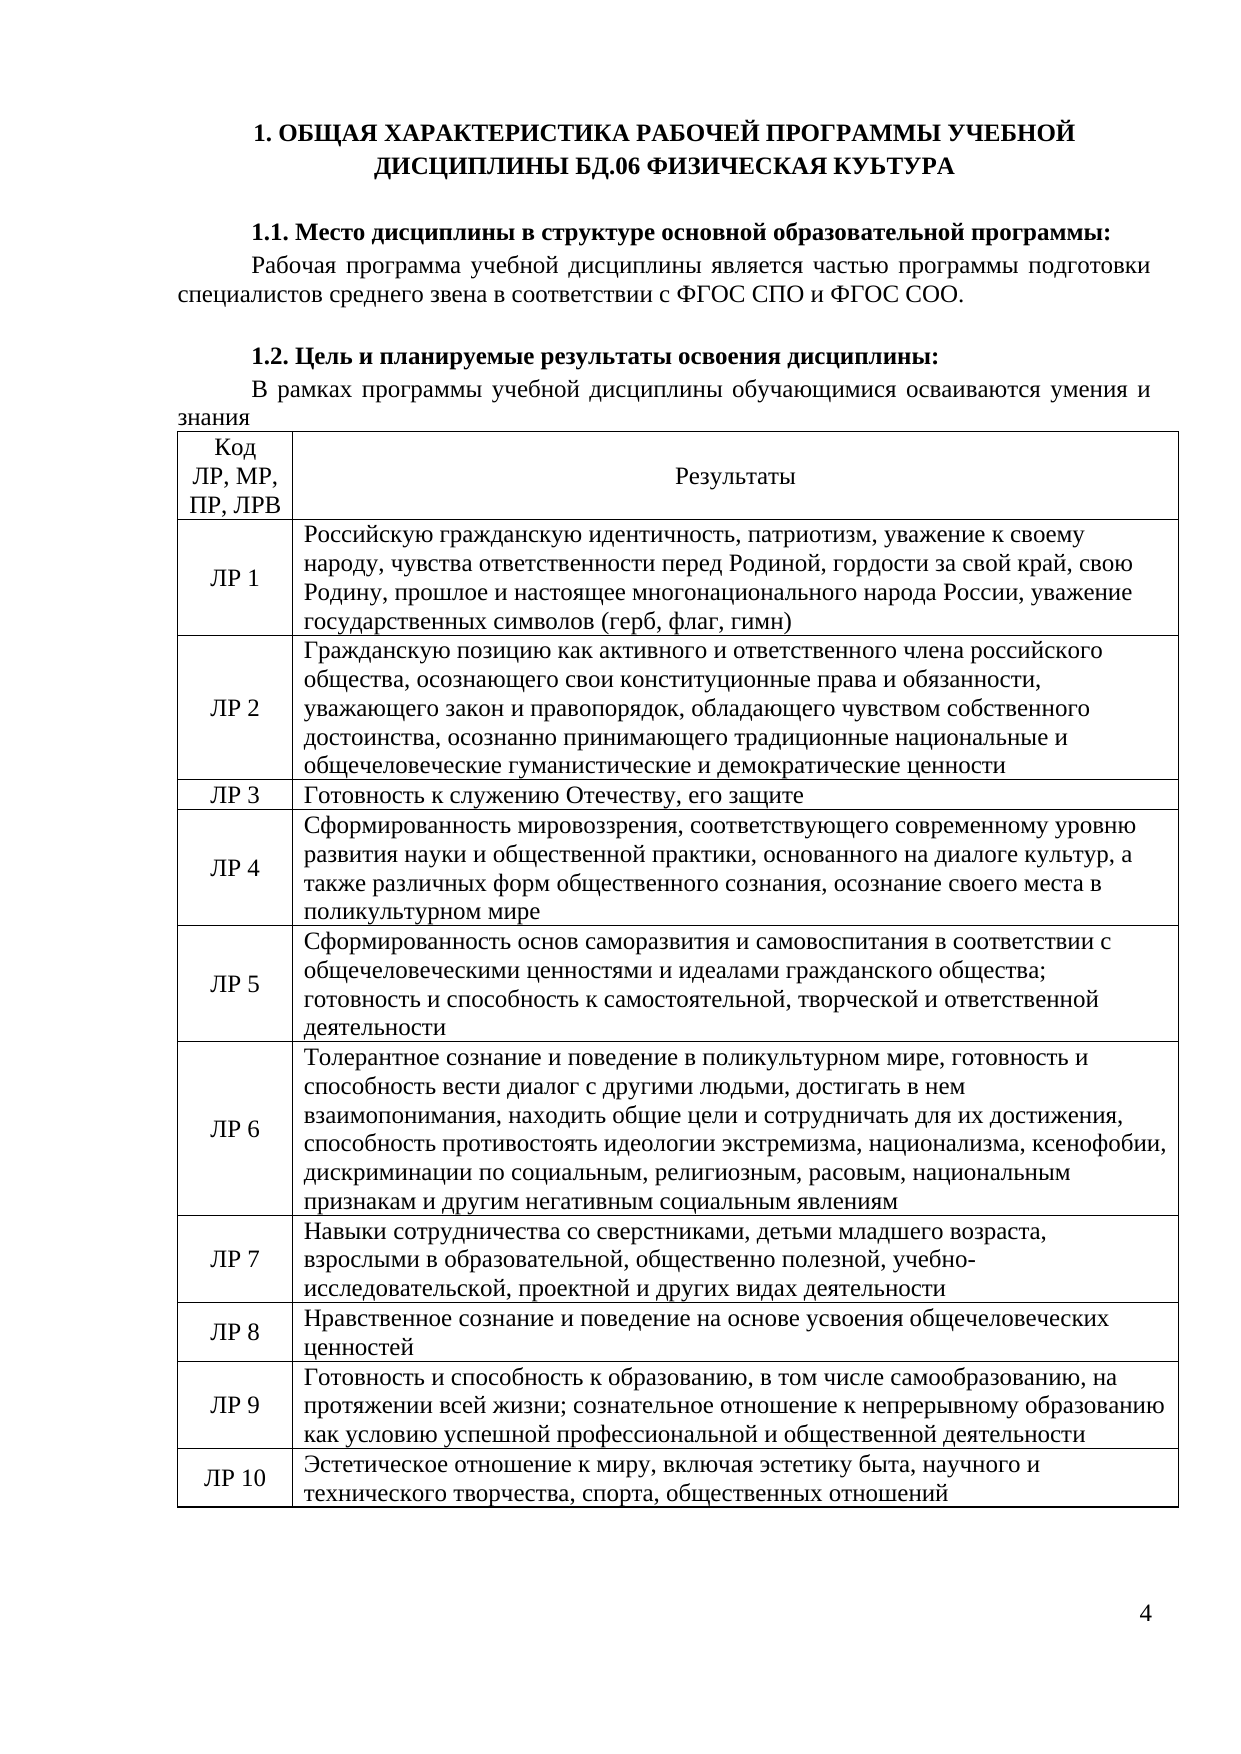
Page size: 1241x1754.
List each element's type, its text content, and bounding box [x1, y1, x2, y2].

table_cell ЛР 6 [178, 1042, 292, 1215]
table_cell ЛР 9 [178, 1362, 292, 1448]
table_cell Сформированность мировоззрения, соответствующего современному уровню развития науки и общественной практики, основанного на диалоге культур, а также различных форм общественного сознания, осознание своего места в поликультурном мире [293, 810, 1178, 925]
table_cell Российскую гражданскую идентичность, патриотизм, уважение к своему народу, чувства ответственности перед Родиной, гордости за свой край, свою Родину, прошлое и настоящее многонационального народа России, уважение государственных символов (герб, флаг, гимн) [293, 520, 1178, 634]
table_cell ЛР 5 [178, 926, 292, 1041]
table_cell ЛР 1 [178, 520, 292, 634]
table_cell Готовность и способность к образованию, в том числе самообразованию, на протяжении всей жизни; сознательное отношение к непрерывному образованию как условию успешной профессиональной и общественной деятельности [293, 1362, 1178, 1448]
text 1. ОБЩАЯ ХАРАКТЕРИСТИКА РАБОЧЕЙ ПРОГРАММЫ УЧЕБНОЙ ДИСЦИПЛИНЫ БД.06 ФИЗИЧЕСКАЯ КУЬТУРА [177, 118, 1152, 180]
table_header Результаты [293, 432, 1178, 518]
table_cell Эстетическое отношение к миру, включая эстетику быта, научного и технического творчества, спорта, общественных отношений [293, 1449, 1178, 1506]
table_cell ЛР 10 [178, 1449, 292, 1506]
table_cell Сформированность основ саморазвития и самовоспитания в соответствии с общечеловеческими ценностями и идеалами гражданского общества; готовность и способность к самостоятельной, творческой и ответственной деятельности [293, 926, 1178, 1041]
text В рамках программы учебной дисциплины обучающимися осваиваются умения и знания [177, 374, 1152, 431]
table_cell Гражданскую позицию как активного и ответственного члена российского общества, осознающего свои конституционные права и обязанности, уважающего закон и правопорядок, обладающего чувством собственного достоинства, осознанно принимающего традиционные национальные и общечеловеческие гуманистические и демократические ценности [293, 636, 1178, 779]
table_cell Толерантное сознание и поведение в поликультурном мире, готовность и способность вести диалог с другими людьми, достигать в нем взаимопонимания, находить общие цели и сотрудничать для их достижения, способность противостоять идеологии экстремизма, национализма, ксенофобии, дискриминации по социальным, религиозным, расовым, национальным признакам и другим негативным социальным явлениям [293, 1042, 1178, 1215]
table_cell Готовность к служению Отечеству, его защите [293, 780, 1178, 809]
table_header Код ЛР, МР, ПР, ЛРВ [178, 432, 292, 518]
table_cell ЛР 3 [178, 780, 292, 809]
table_cell ЛР 7 [178, 1216, 292, 1302]
text 1.2. Цель и планируемые результаты освоения дисциплины: [177, 341, 1152, 369]
text 1.1. Место дисциплины в структуре основной образовательной программы: [177, 217, 1152, 246]
table_cell Нравственное сознание и поведение на основе усвоения общечеловеческих ценностей [293, 1303, 1178, 1361]
table_cell ЛР 8 [178, 1303, 292, 1361]
table_cell Навыки сотрудничества со сверстниками, детьми младшего возраста, взрослыми в образовательной, общественно полезной, учебно-исследовательской, проектной и других видах деятельности [293, 1216, 1178, 1302]
table_cell ЛР 2 [178, 636, 292, 779]
text Рабочая программа учебной дисциплины является частью программы подготовки специалистов среднего звена в соответствии с ФГОС СПО и ФГОС СОО. [177, 250, 1152, 308]
table_cell ЛР 4 [178, 810, 292, 925]
